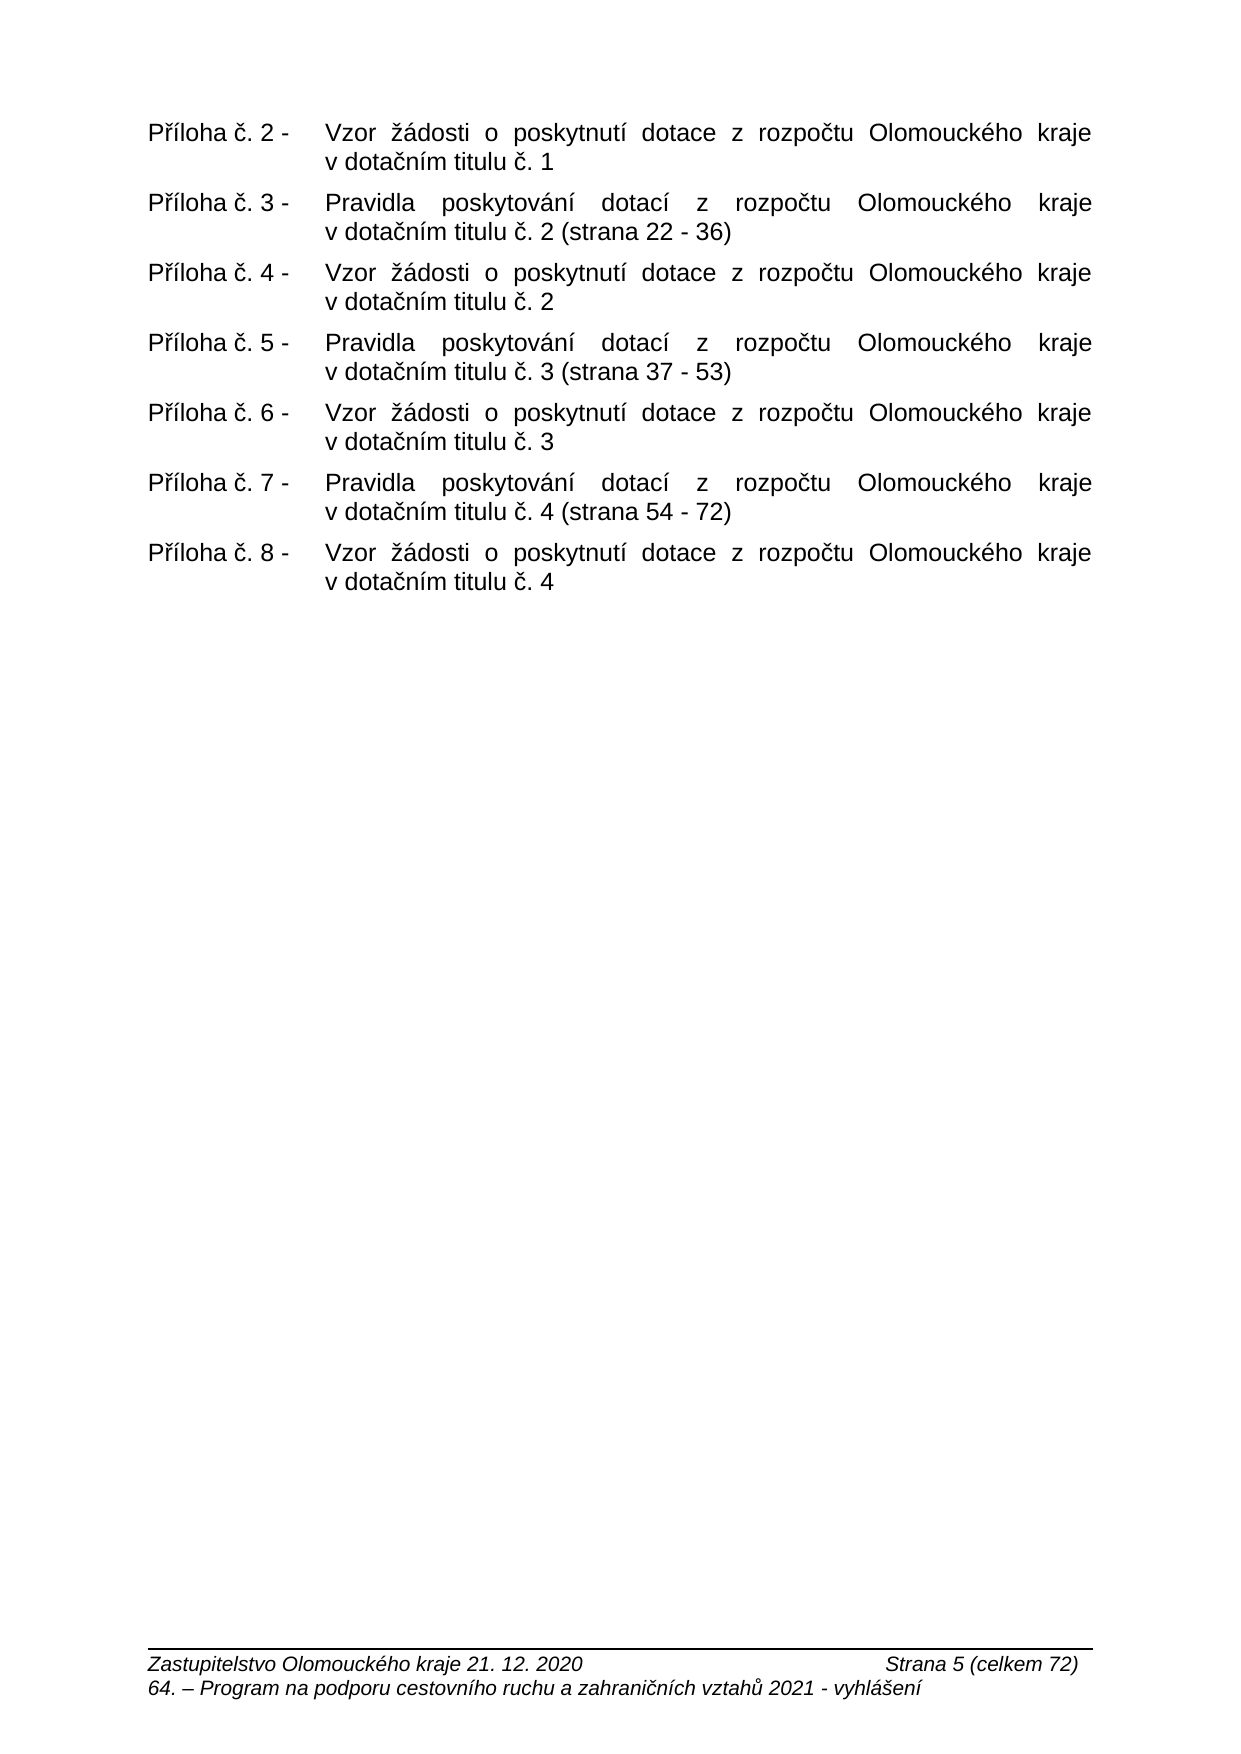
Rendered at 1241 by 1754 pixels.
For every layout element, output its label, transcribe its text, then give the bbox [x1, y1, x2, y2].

text Příloha č. 4 - Vzor žádosti o poskytnutí dotace z rozpočtu Olomouckého kraje v dotačním titulu č. 2 [148, 258, 1093, 316]
text Příloha č. 8 - Vzor žádosti o poskytnutí dotace z rozpočtu Olomouckého kraje v dotačním titulu č. 4 [148, 538, 1093, 596]
text Příloha č. 3 - Pravidla poskytování dotací z rozpočtu Olomouckého kraje v dotačním titulu č. 2 (strana 22 - 36) [148, 188, 1093, 246]
text Příloha č. 7 - Pravidla poskytování dotací z rozpočtu Olomouckého kraje v dotačním titulu č. 4 (strana 54 - 72) [148, 468, 1093, 526]
text Příloha č. 5 - Pravidla poskytování dotací z rozpočtu Olomouckého kraje v dotačním titulu č. 3 (strana 37 - 53) [148, 328, 1093, 386]
text Příloha č. 2 - Vzor žádosti o poskytnutí dotace z rozpočtu Olomouckého kraje v dotačním titulu č. 1 [148, 118, 1093, 176]
text Příloha č. 6 - Vzor žádosti o poskytnutí dotace z rozpočtu Olomouckého kraje v dotačním titulu č. 3 [148, 398, 1093, 456]
